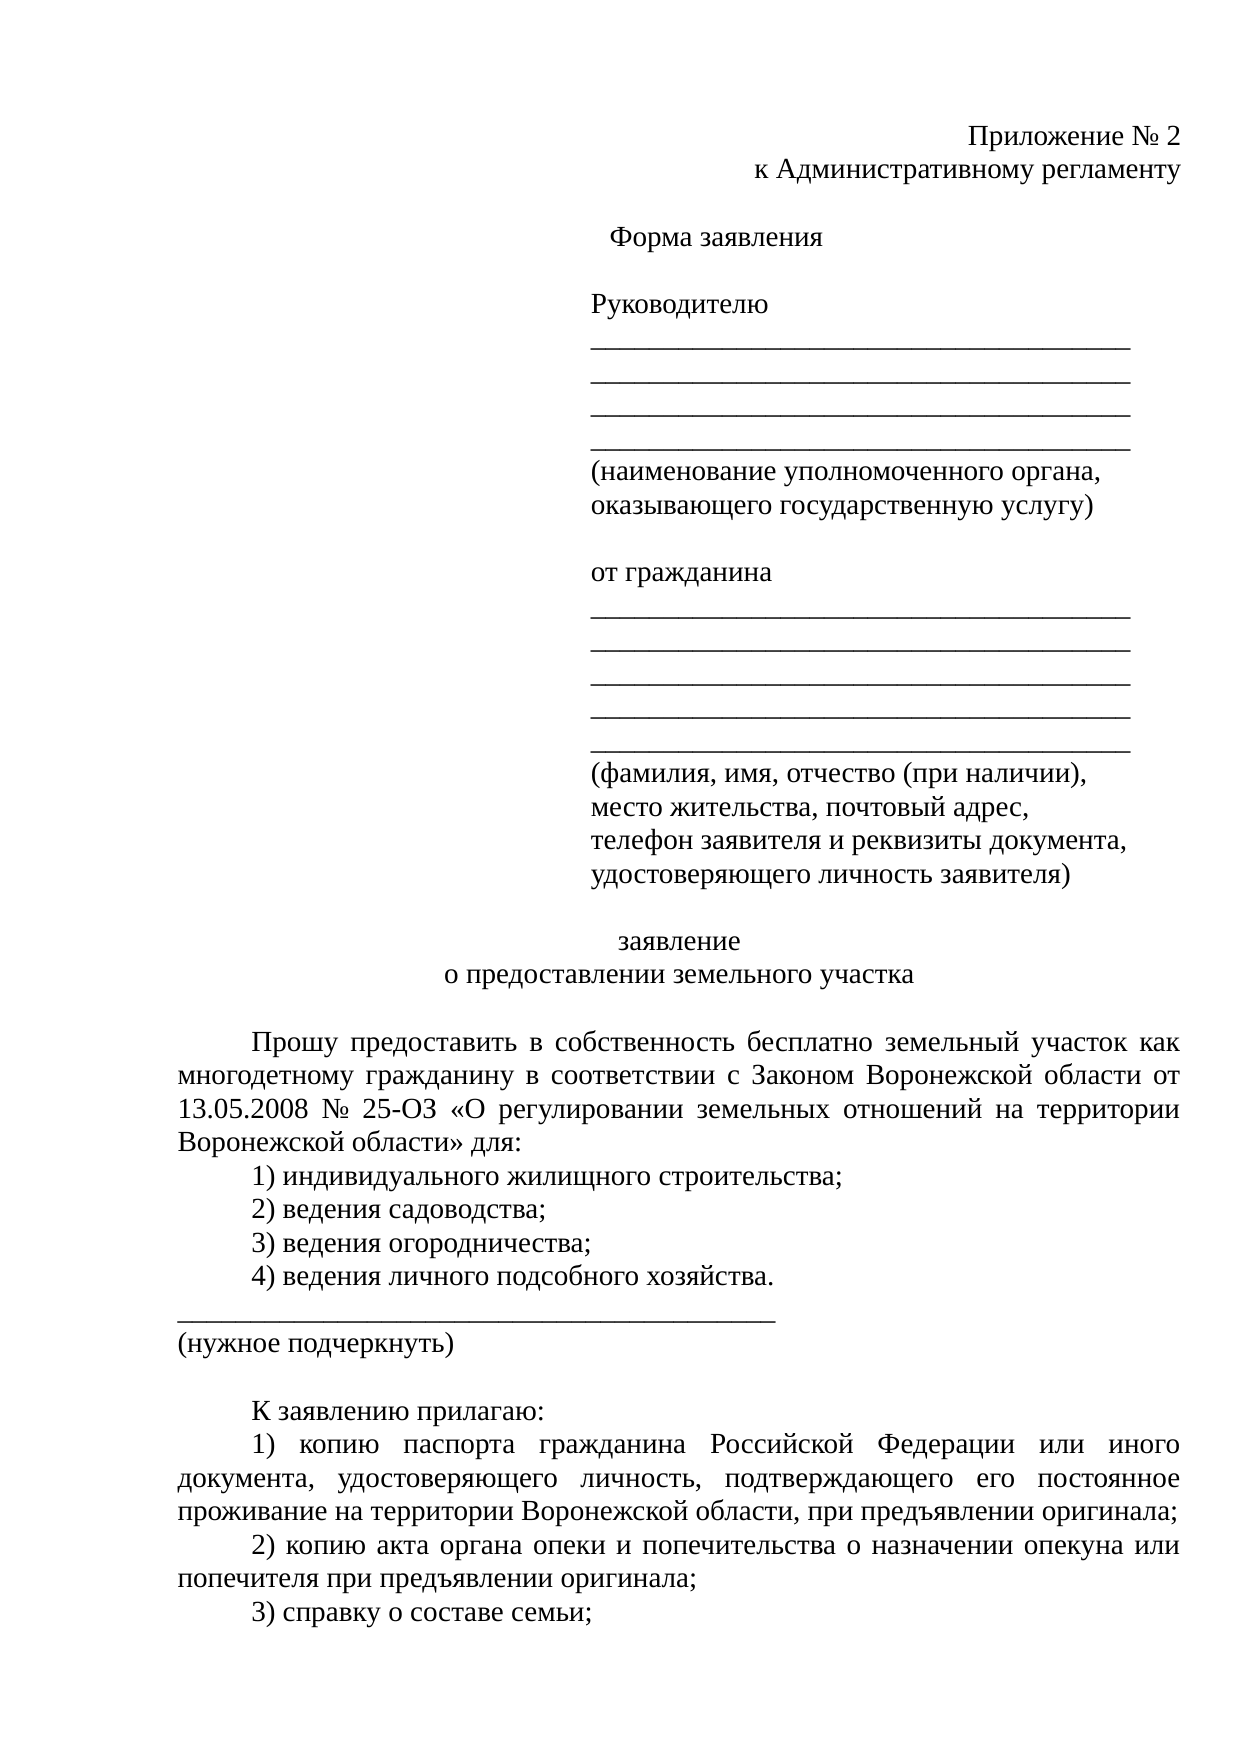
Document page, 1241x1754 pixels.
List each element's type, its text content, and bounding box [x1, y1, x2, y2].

text (фамилия, имя, отчество (при наличии), [591, 755, 1181, 789]
text Руководителю [591, 286, 1181, 319]
text _____________________________________ [591, 688, 1181, 722]
list к Административному регламенту [177, 152, 1181, 185]
text о предоставлении земельного участка [177, 957, 1181, 990]
text удостоверяющего личность заявителя) [591, 856, 1181, 889]
text (наименование уполномоченного органа, [591, 453, 1181, 487]
text 1) индивидуального жилищного строительства; [177, 1158, 1181, 1191]
text _____________________________________ [591, 655, 1181, 688]
text _________________________________________ [177, 1292, 1181, 1326]
text (нужное подчеркнуть) [177, 1326, 1181, 1359]
text _____________________________________ [591, 420, 1181, 453]
text _____________________________________ [591, 353, 1181, 386]
text 4) ведения личного подсобного хозяйства. [177, 1258, 1181, 1292]
text _____________________________________ [591, 319, 1181, 353]
text 3) справку о составе семьи; [177, 1594, 1181, 1627]
text Прошу предоставить в собственность бесплатно земельный участок как многодетному гражданину в соответствии с Законом Воронежской области от 13.05.2008 № 25-ОЗ «О регулировании земельных отношений на территории Воронежской области» для: [177, 1024, 1181, 1158]
text место жительства, почтовый адрес, [591, 789, 1181, 822]
text _____________________________________ [591, 621, 1181, 655]
list Приложение № 2 [177, 118, 1181, 152]
text 3) ведения огородничества; [177, 1225, 1181, 1258]
text 1) копию паспорта гражданина Российской Федерации или иного документа, удостоверяющего личность, подтверждающего его постоянное проживание на территории Воронежской области, при предъявлении оригинала; [177, 1426, 1181, 1527]
text оказывающего государственную услугу) [591, 487, 1181, 521]
text телефон заявителя и реквизиты документа, [591, 822, 1181, 856]
text К заявлению прилагаю: [177, 1393, 1181, 1426]
text 2) ведения садоводства; [177, 1191, 1181, 1225]
text _____________________________________ [591, 386, 1181, 420]
text заявление [177, 923, 1181, 957]
text 2) копию акта органа опеки и попечительства о назначении опекуна или попечителя при предъявлении оригинала; [177, 1527, 1181, 1594]
text _____________________________________ [591, 588, 1181, 621]
text от гражданина [591, 554, 1181, 588]
text _____________________________________ [591, 722, 1181, 755]
list Форма заявления [177, 219, 1181, 252]
